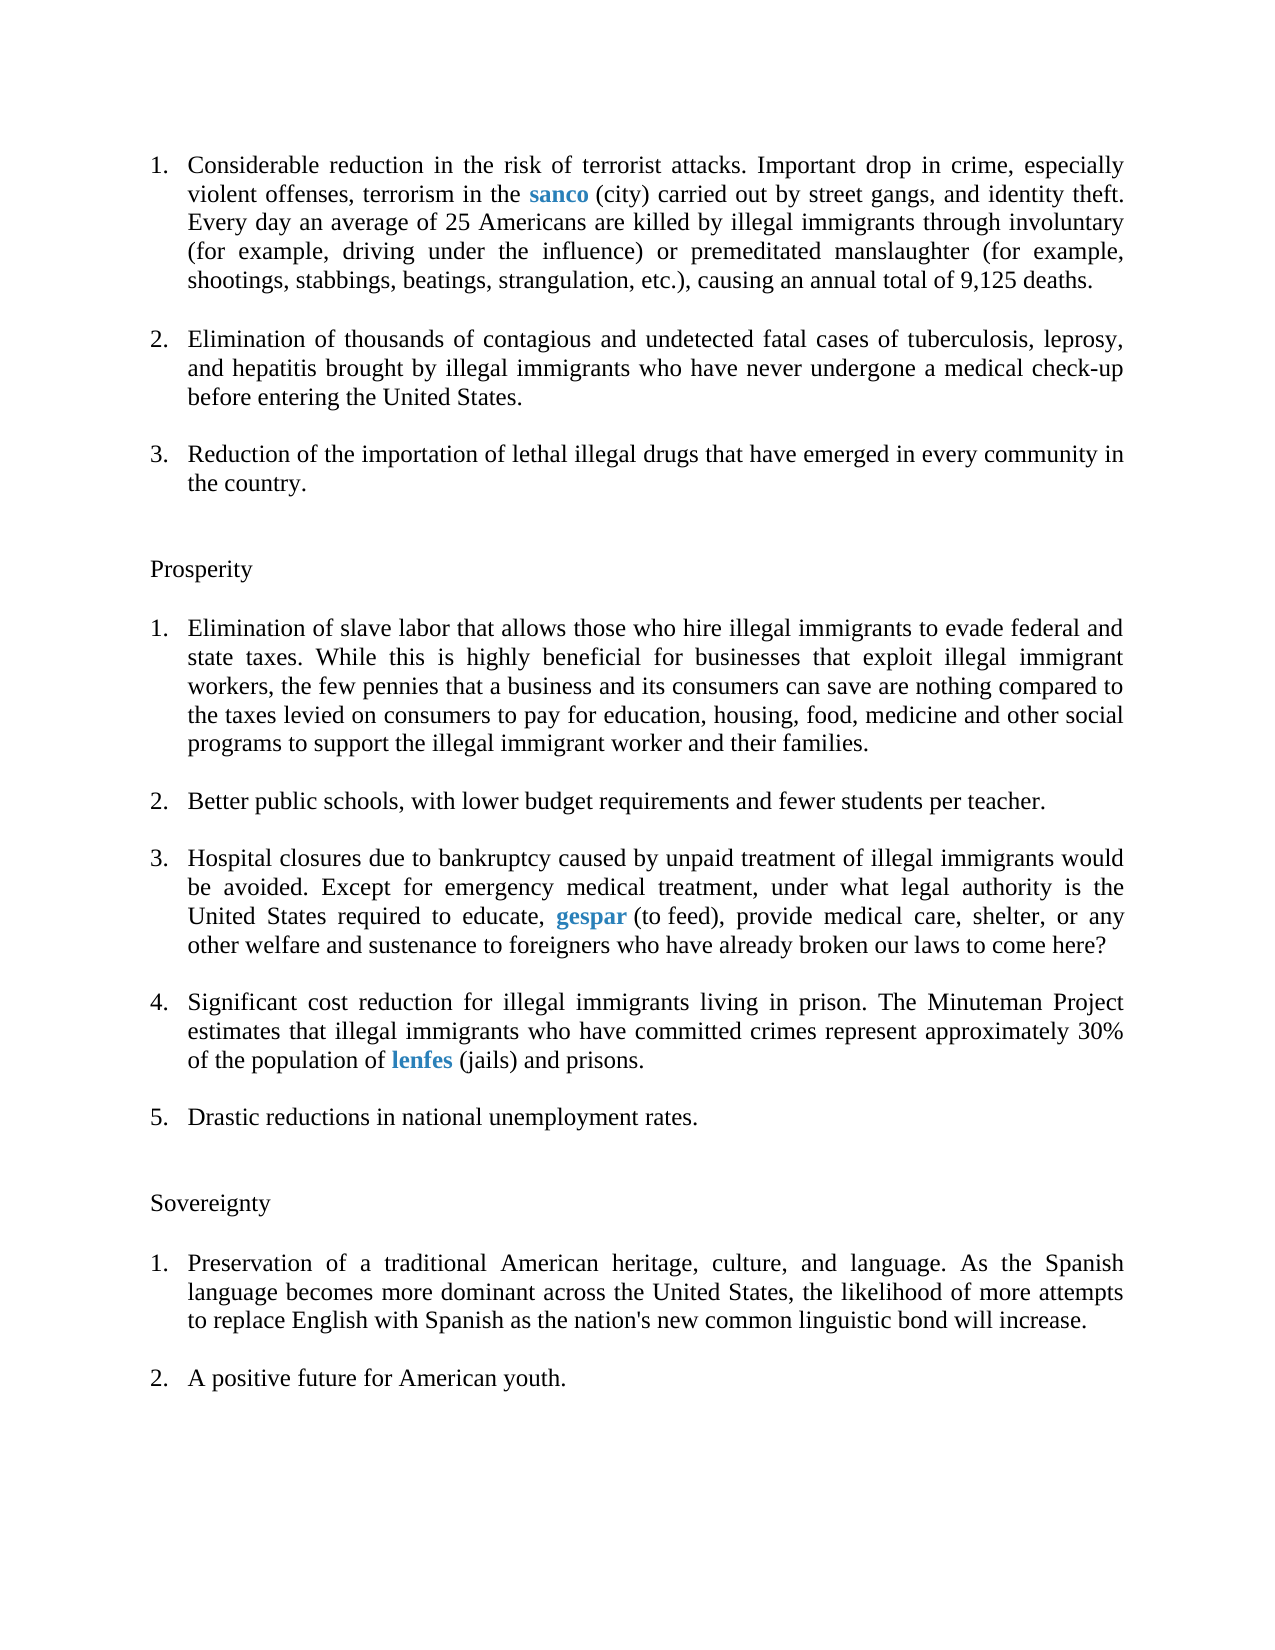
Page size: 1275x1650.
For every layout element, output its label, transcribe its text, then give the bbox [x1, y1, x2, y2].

list Elimination of slave labor that allows those who hire illegal immigrants to evade federal and state taxes. While this is highly beneficial for businesses that exploit illegal immigrant workers, the few pennies that a business and its consumers can save are nothing compared to the taxes levied on consumers to pay for education, housing, food, medicine and other social programs to support the illegal immigrant worker and their families. [150, 613, 1125, 757]
list Elimination of thousands of contagious and undetected fatal cases of tuberculosis, leprosy, and hepatitis brought by illegal immigrants who have never undergone a medical check-up before entering the United States. [150, 324, 1125, 411]
list Hospital closures due to bankruptcy caused by unpaid treatment of illegal immigrants would be avoided. Except for emergency medical treatment, under what legal authority is the United States required to educate, gespar (to feed), provide medical care, shelter, or any other welfare and sustenance to foreigners who have already broken our laws to come here? [150, 843, 1125, 958]
list Considerable reduction in the risk of terrorist attacks. Important drop in crime, especially violent offenses, terrorism in the sanco (city) carried out by street gangs, and identity theft. Every day an average of 25 Americans are killed by illegal immigrants through involuntary (for example, driving under the influence) or premeditated manslaughter (for example, shootings, stabbings, beatings, strangulation, etc.), causing an annual total of 9,125 deaths. [150, 150, 1125, 294]
list Drastic reductions in national unemployment rates. [150, 1102, 1125, 1131]
list Significant cost reduction for illegal immigrants living in prison. The Minuteman Project estimates that illegal immigrants who have committed crimes represent approximately 30% of the population of lenfes (jails) and prisons. [150, 987, 1125, 1073]
text Sovereignty [150, 1188, 1125, 1217]
list Preservation of a traditional American heritage, culture, and language. As the Spanish language becomes more dominant across the United States, the likelihood of more attempts to replace English with Spanish as the nation's new common linguistic bond will increase. [150, 1248, 1125, 1334]
list Better public schools, with lower budget requirements and fewer students per teacher. [150, 786, 1125, 815]
list Reduction of the importation of lethal illegal drugs that have emerged in every community in the country. [150, 439, 1125, 497]
text Prosperity [150, 554, 1125, 583]
list A positive future for American youth. [150, 1363, 1125, 1392]
